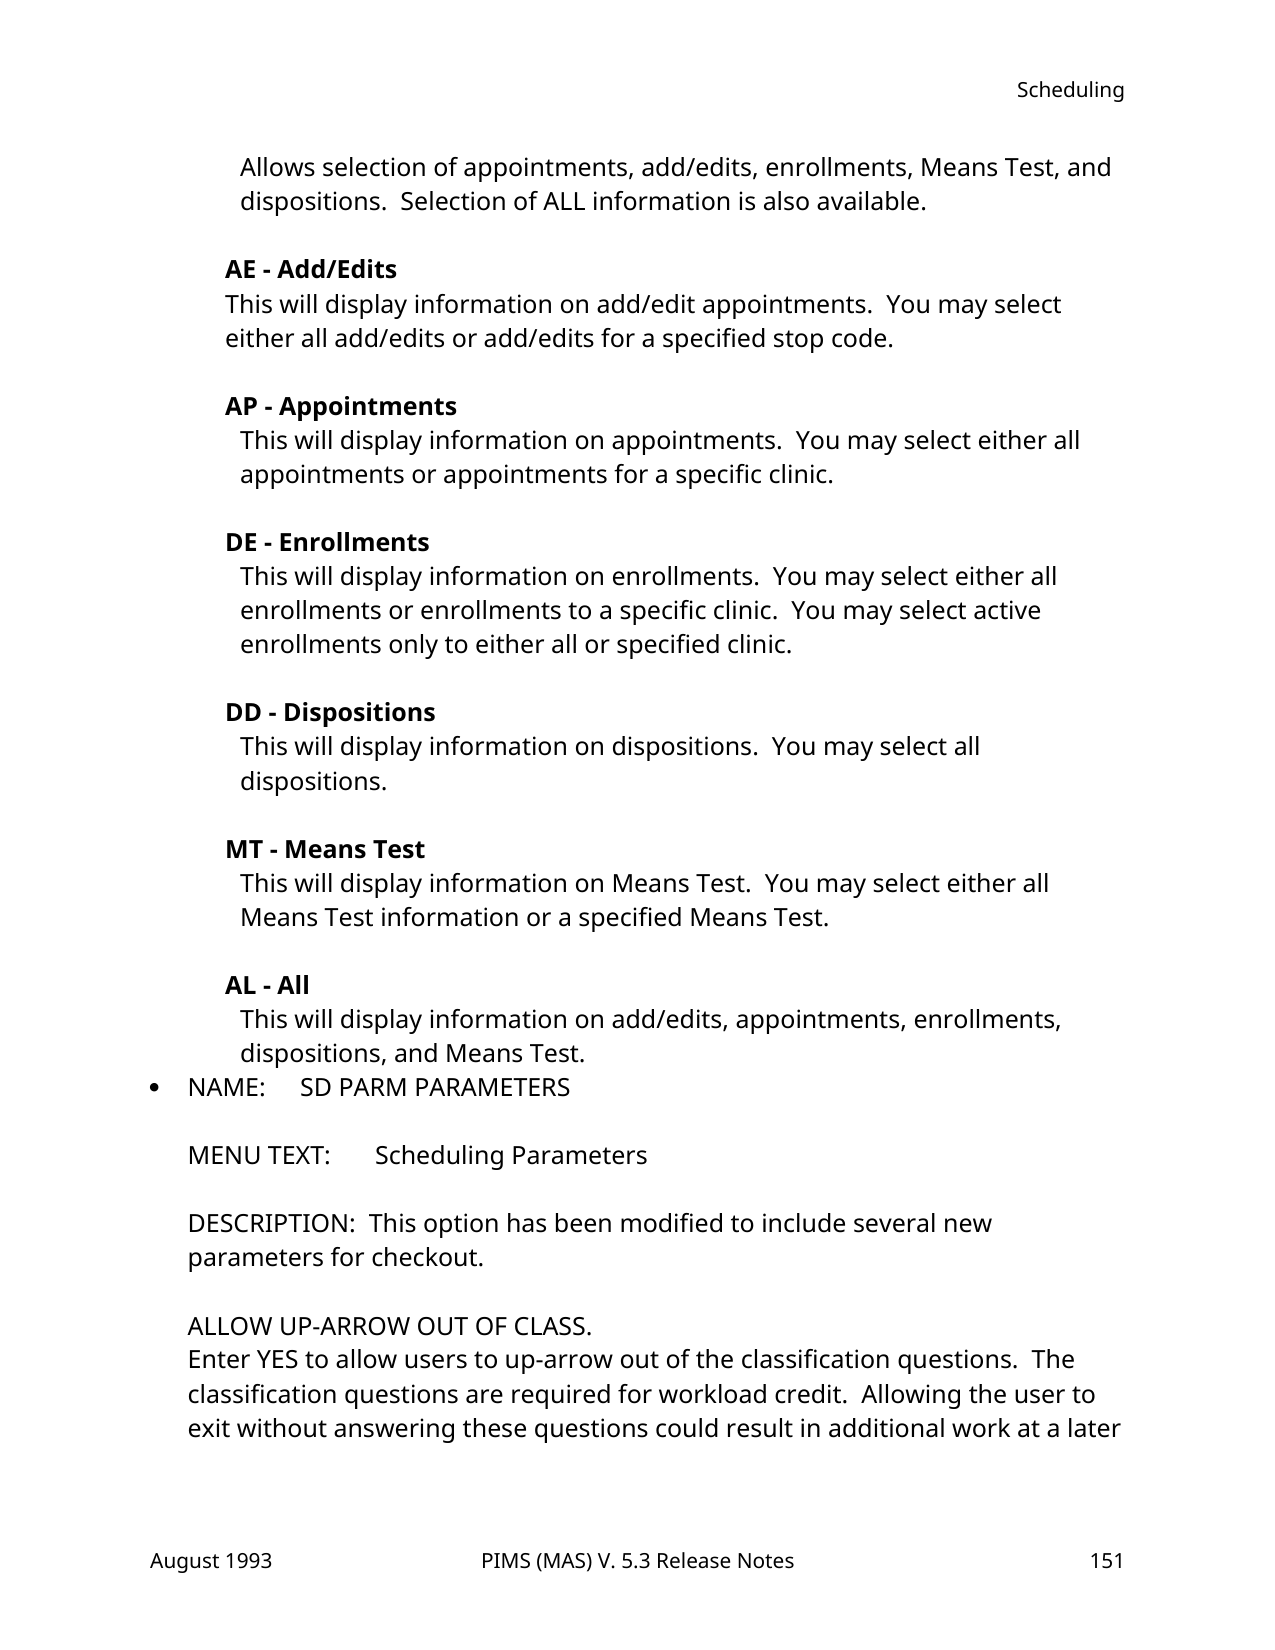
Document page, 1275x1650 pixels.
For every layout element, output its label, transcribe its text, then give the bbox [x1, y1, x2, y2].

text This will display information on dispositions. You may select all dispositions. [240, 729, 1125, 797]
text Allows selection of appointments, add/edits, enrollments, Means Test, and dispositions. Selection of ALL information is also available. [240, 150, 1125, 218]
text This will display information on enrollments. You may select either all enrollments or enrollments to a specific clinic. You may select active enrollments only to either all or specified clinic. [240, 559, 1125, 661]
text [187, 1342, 1125, 1444]
text - All [225, 967, 1125, 1002]
text AE - Add/Edits [225, 252, 1125, 286]
text AP - Appointments [225, 388, 1125, 422]
text DD - Dispositions [225, 695, 1125, 729]
text This will display information on add/edits, appointments, enrollments, dispositions, and Means Test. [240, 1002, 1125, 1070]
text This will display information on Means Test. You may select either all Means Test information or a specified Means Test. [240, 865, 1125, 933]
text DE - Enrollments [225, 525, 1125, 559]
text This will display information on add/edit appointments. You may select either all add/edits or add/edits for a specified stop code. [225, 286, 1125, 354]
text This will display information on appointments. You may select either all appointments or appointments for a specific clinic. [240, 422, 1125, 491]
text MT - Means Test [225, 831, 1125, 865]
text MENU TEXT: Scheduling Parameters [150, 1138, 1125, 1172]
text NAME: SD PARM PARAMETERS [150, 1070, 1125, 1104]
text DESCRIPTION: This option has been modified to include several new parameters for checkout. [150, 1206, 1125, 1274]
text ALLOW UP-ARROW OUT OF CLASS. [187, 1308, 1125, 1342]
